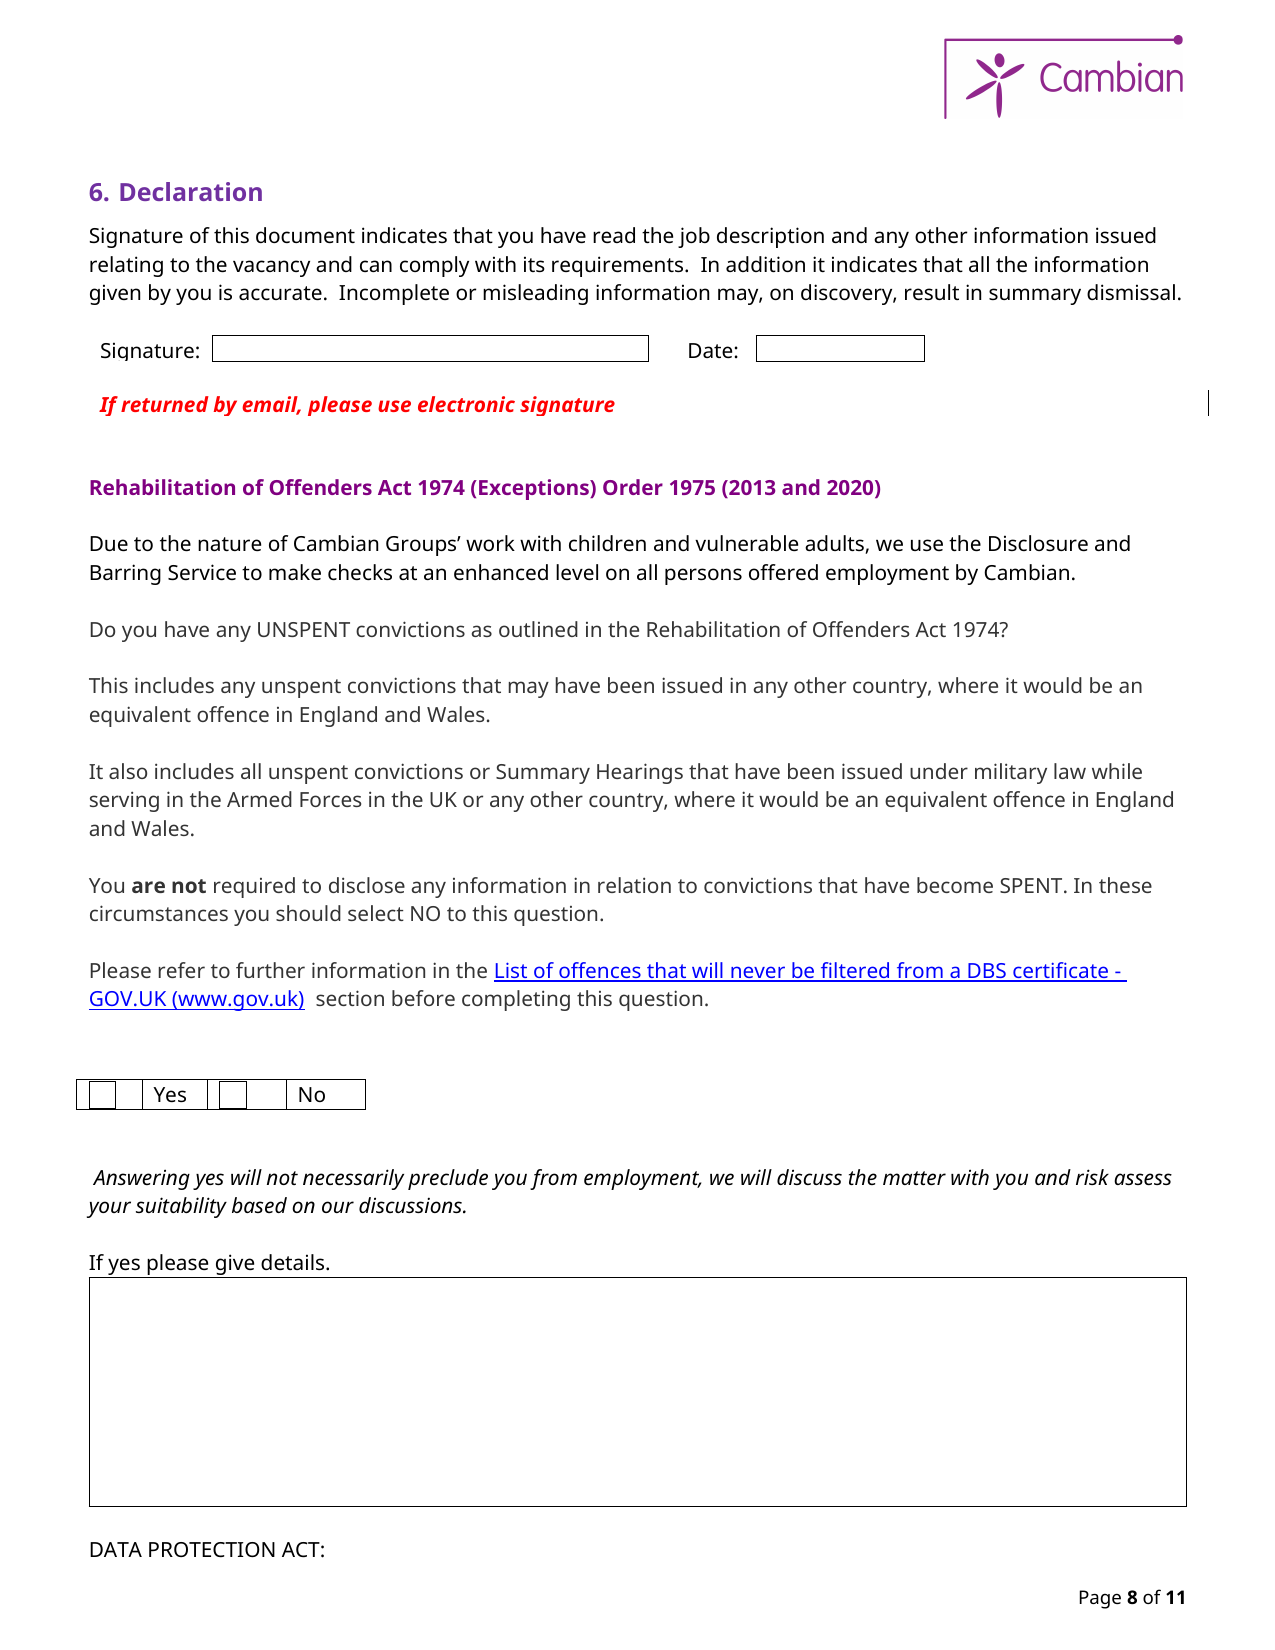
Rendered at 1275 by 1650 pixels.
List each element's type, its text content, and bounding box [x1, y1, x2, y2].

text Signature of this document indicates that you have read the job description and any other information issued relating to the vacancy and can comply with its requirements. In addition it indicates that all the information given by you is accurate. Incomplete or misleading information may, on discovery, result in summary dismissal. [88, 221, 1186, 307]
text If yes please give details. [88, 1248, 1186, 1277]
text Rehabilitation of Offenders Act 1974 (Exceptions) Order 1975 (2013 and 2020) [88, 473, 1186, 501]
picture [944, 35, 1183, 119]
table_header [90, 1278, 1186, 1506]
text Please refer to further information in the List of offences that will never be filtered from a DBS certificate - GOV.UK (www.gov.uk) section before completing this question. [88, 956, 1186, 1013]
text DATA PROTECTION ACT: [88, 1535, 1186, 1563]
list Declaration [88, 175, 1186, 209]
table_header Date: [649, 335, 756, 361]
table_header [213, 336, 648, 361]
table_header [77, 1080, 142, 1109]
table_header Yes [143, 1080, 207, 1109]
text Answering yes will not necessarily preclude you from employment, we will discuss the matter with you and risk assess your suitability based on our discussions. [88, 1163, 1186, 1220]
table_header [757, 336, 924, 361]
table_header [208, 1080, 286, 1109]
table_header If returned by email, please use electronic signature [89, 390, 1208, 416]
table_header No [287, 1080, 365, 1109]
table_header Signature: [89, 335, 212, 361]
text Due to the nature of Cambian Groups’ work with children and vulnerable adults, we use the Disclosure and Barring Service to make checks at an enhanced level on all persons offered employment by Cambian. [88, 529, 1186, 586]
text Do you have any UNSPENT convictions as outlined in the Rehabilitation of Offenders Act 1974? This includes any unspent convictions that may have been issued in any other country, where it would be an equivalent offence in England and Wales. It also includes all unspent convictions or Summary Hearings that have been issued under military law while serving in the Armed Forces in the UK or any other country, where it would be an equivalent offence in England and Wales. You are not required to disclose any information in relation to convictions that have become SPENT. In these circumstances you should select NO to this question. [88, 615, 1186, 928]
